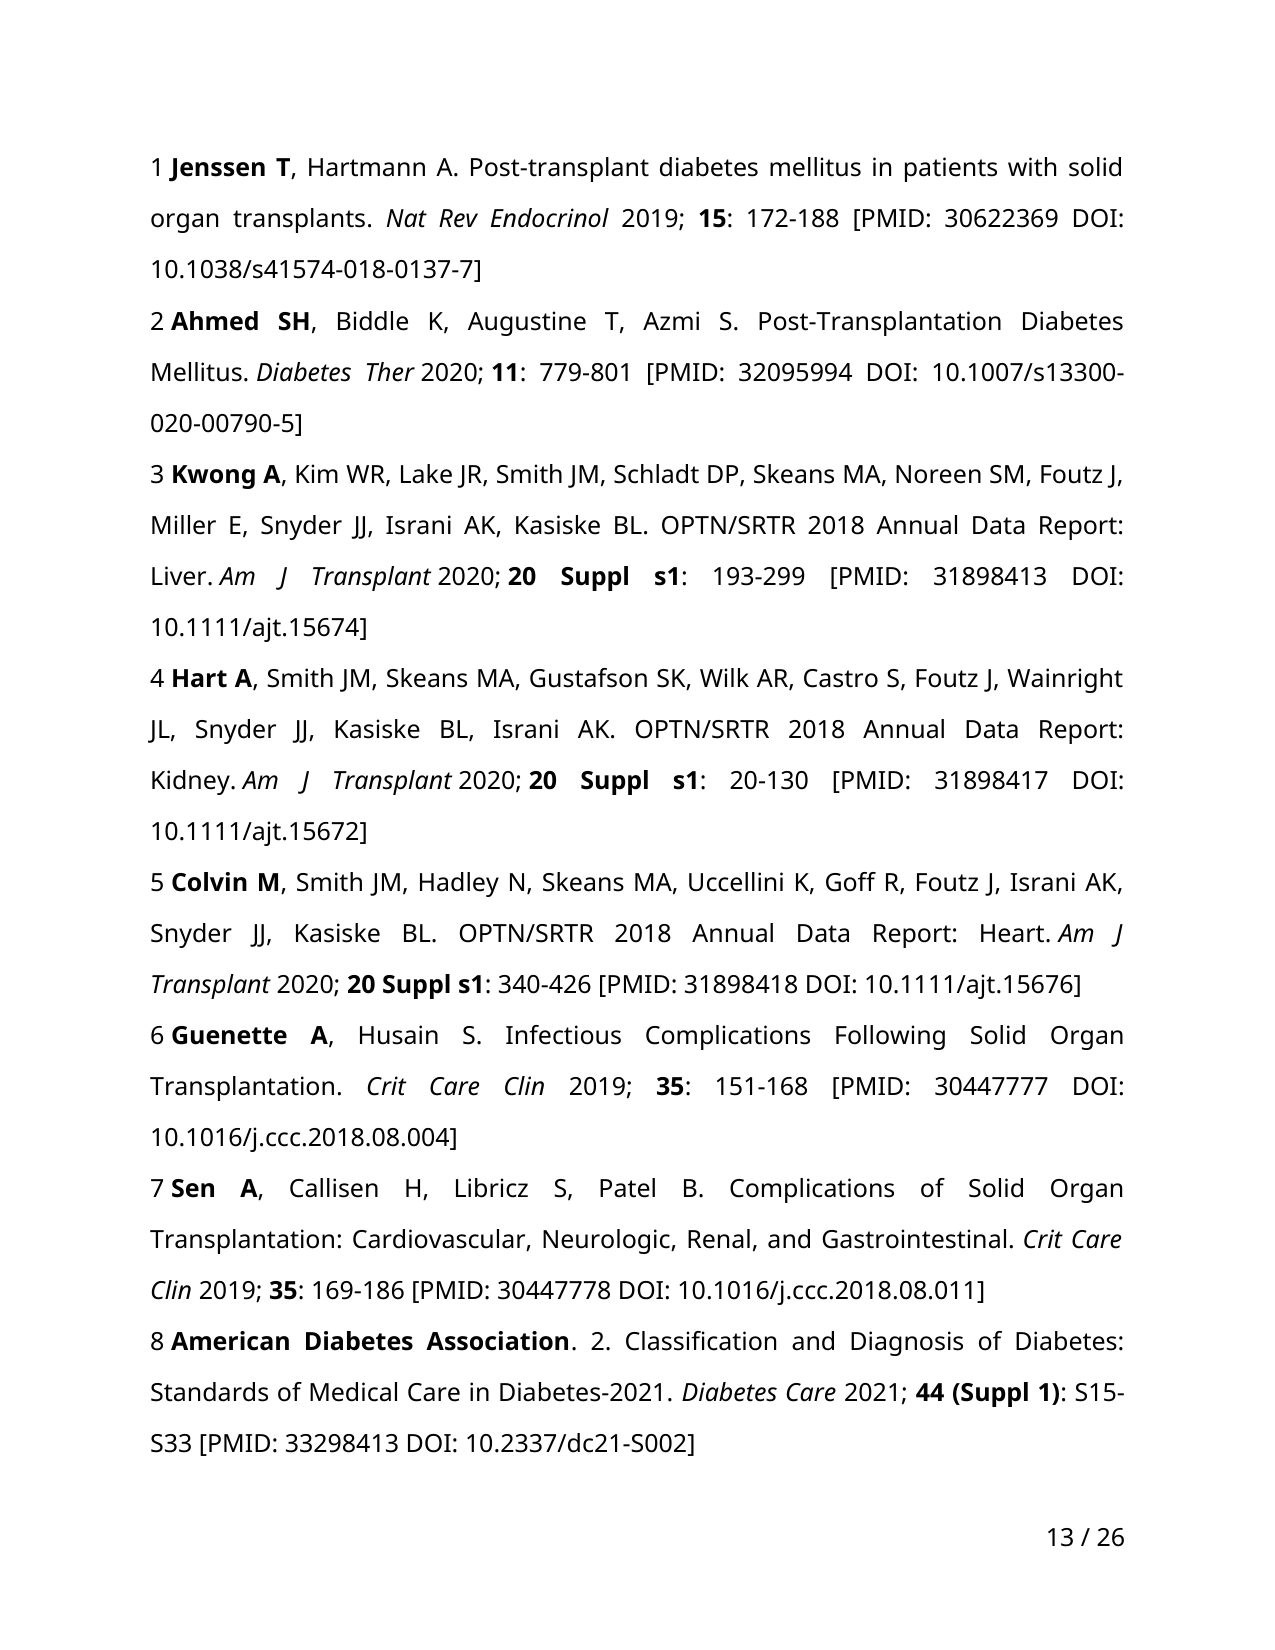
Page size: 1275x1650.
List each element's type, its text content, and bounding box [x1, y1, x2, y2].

text 4 Hart A, Smith JM, Skeans MA, Gustafson SK, Wilk AR, Castro S, Foutz J, Wainright JL, Snyder JJ, Kasiske BL, Israni AK. OPTN/SRTR 2018 Annual Data Report: Kidney. Am J Transplant 2020; 20 Suppl s1: 20-130 [PMID: 31898417 DOI: 10.1111/ajt.15672] [150, 660, 1125, 848]
text 5 Colvin M, Smith JM, Hadley N, Skeans MA, Uccellini K, Goff R, Foutz J, Israni AK, Snyder JJ, Kasiske BL. OPTN/SRTR 2018 Annual Data Report: Heart. Am J Transplant 2020; 20 Suppl s1: 340-426 [PMID: 31898418 DOI: 10.1111/ajt.15676] [150, 864, 1125, 1001]
text 6 Guenette A, Husain S. Infectious Complications Following Solid Organ Transplantation. Crit Care Clin 2019; 35: 151-168 [PMID: 30447777 DOI: 10.1016/j.ccc.2018.08.004] [150, 1018, 1125, 1154]
text 8 American Diabetes Association. 2. Classification and Diagnosis of Diabetes: Standards of Medical Care in Diabetes-2021. Diabetes Care 2021; 44 (Suppl 1): S15-S33 [PMID: 33298413 DOI: 10.2337/dc21-S002] [150, 1324, 1125, 1460]
text 2 Ahmed SH, Biddle K, Augustine T, Azmi S. Post-Transplantation Diabetes Mellitus. Diabetes Ther 2020; 11: 779-801 [PMID: 32095994 DOI: 10.1007/s13300-020-00790-5] [150, 303, 1125, 439]
text 1 Jenssen T, Hartmann A. Post-transplant diabetes mellitus in patients with solid organ transplants. Nat Rev Endocrinol 2019; 15: 172-188 [PMID: 30622369 DOI: 10.1038/s41574-018-0137-7] [150, 150, 1125, 286]
text 7 Sen A, Callisen H, Libricz S, Patel B. Complications of Solid Organ Transplantation: Cardiovascular, Neurologic, Renal, and Gastrointestinal. Crit Care Clin 2019; 35: 169-186 [PMID: 30447778 DOI: 10.1016/j.ccc.2018.08.011] [150, 1171, 1125, 1307]
text 3 Kwong A, Kim WR, Lake JR, Smith JM, Schladt DP, Skeans MA, Noreen SM, Foutz J, Miller E, Snyder JJ, Israni AK, Kasiske BL. OPTN/SRTR 2018 Annual Data Report: Liver. Am J Transplant 2020; 20 Suppl s1: 193-299 [PMID: 31898413 DOI: 10.1111/ajt.15674] [150, 456, 1125, 643]
